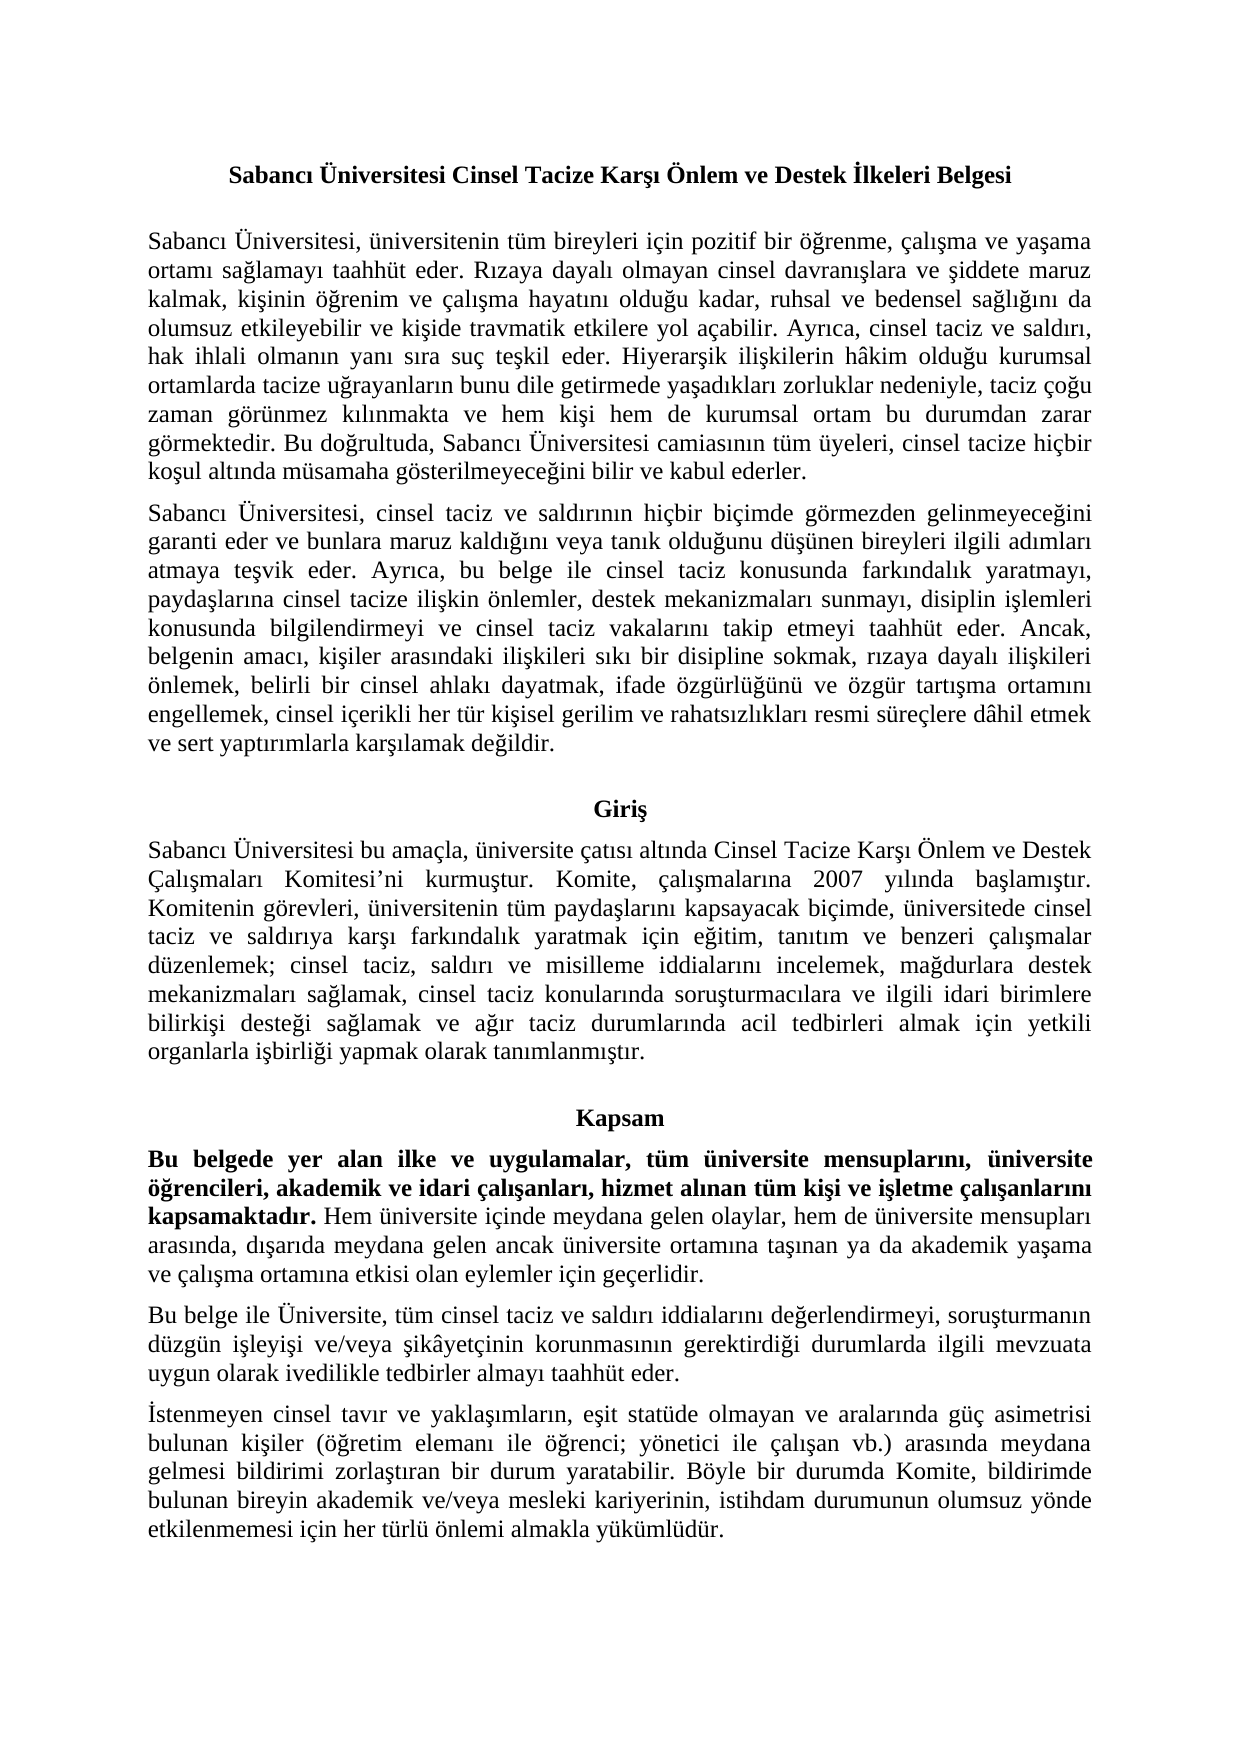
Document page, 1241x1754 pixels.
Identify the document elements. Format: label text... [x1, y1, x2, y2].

text Sabancı Üniversitesi bu amaçla, üniversite çatısı altında Cinsel Tacize Karşı Önlem ve Destek Çalışmaları Komitesi’ni kurmuştur. Komite, çalışmalarına 2007 yılında başlamıştır. Komitenin görevleri, üniversitenin tüm paydaşlarını kapsayacak biçimde, üniversitede cinsel taciz ve saldırıya karşı farkındalık yaratmak için eğitim, tanıtım ve benzeri çalışmalar düzenlemek; cinsel taciz, saldırı ve misilleme iddialarını incelemek, mağdurlara destek mekanizmaları sağlamak, cinsel taciz konularında soruşturmacılara ve ilgili idari birimlere bilirkişi desteği sağlamak ve ağır taciz durumlarında acil tedbirleri almak için yetkili organlarla işbirliği yapmak olarak tanımlanmıştır. [148, 835, 1093, 1065]
text Bu belge ile Üniversite, tüm cinsel taciz ve saldırı iddialarını değerlendirmeyi, soruşturmanın düzgün işleyişi ve/veya şikâyetçinin korunmasının gerektirdiği durumlarda ilgili mevzuata uygun olarak ivedilikle tedbirler almayı taahhüt eder. [148, 1300, 1093, 1386]
text Sabancı Üniversitesi, üniversitenin tüm bireyleri için pozitif bir öğrenme, çalışma ve yaşama ortamı sağlamayı taahhüt eder. Rızaya dayalı olmayan cinsel davranışlara ve şiddete maruz kalmak, kişinin öğrenim ve çalışma hayatını olduğu kadar, ruhsal ve bedensel sağlığını da olumsuz etkileyebilir ve kişide travmatik etkilere yol açabilir. Ayrıca, cinsel taciz ve saldırı, hak ihlali olmanın yanı sıra suç teşkil eder. Hiyerarşik ilişkilerin hâkim olduğu kurumsal ortamlarda tacize uğrayanların bunu dile getirmede yaşadıkları zorluklar nedeniyle, taciz çoğu zaman görünmez kılınmakta ve hem kişi hem de kurumsal ortam bu durumdan zarar görmektedir. Bu doğrultuda, Sabancı Üniversitesi camiasının tüm üyeleri, cinsel tacize hiçbir koşul altında müsamaha gösterilmeyeceğini bilir ve kabul ederler. [148, 226, 1093, 485]
text Sabancı Üniversitesi, cinsel taciz ve saldırının hiçbir biçimde görmezden gelinmeyeceğini garanti eder ve bunlara maruz kaldığını veya tanık olduğunu düşünen bireyleri ilgili adımları atmaya teşvik eder. Ayrıca, bu belge ile cinsel taciz konusunda farkındalık yaratmayı, paydaşlarına cinsel tacize ilişkin önlemler, destek mekanizmaları sunmayı, disiplin işlemleri konusunda bilgilendirmeyi ve cinsel taciz vakalarını takip etmeyi taahhüt eder. Ancak, belgenin amacı, kişiler arasındaki ilişkileri sıkı bir disipline sokmak, rızaya dayalı ilişkileri önlemek, belirli bir cinsel ahlakı dayatmak, ifade özgürlüğünü ve özgür tartışma ortamını engellemek, cinsel içerikli her tür kişisel gerilim ve rahatsızlıkları resmi süreçlere dâhil etmek ve sert yaptırımlarla karşılamak değildir. [148, 498, 1093, 756]
text Sabancı Üniversitesi Cinsel Tacize Karşı Önlem ve Destek İlkeleri Belgesi [148, 160, 1093, 189]
text İstenmeyen cinsel tavır ve yaklaşımların, eşit statüde olmayan ve aralarında güç asimetrisi bulunan kişiler (öğretim elemanı ile öğrenci; yönetici ile çalışan vb.) arasında meydana gelmesi bildirimi zorlaştıran bir durum yaratabilir. Böyle bir durumda Komite, bildirimde bulunan bireyin akademik ve/veya mesleki kariyerinin, istihdam durumunun olumsuz yönde etkilenmemesi için her türlü önlemi almakla yükümlüdür. [148, 1399, 1093, 1543]
text Kapsam [148, 1103, 1093, 1131]
text Giriş [148, 794, 1093, 823]
text Bu belgede yer alan ilke ve uygulamalar, tüm üniversite mensuplarını, üniversite öğrencileri, akademik ve idari çalışanları, hizmet alınan tüm kişi ve işletme çalışanlarını kapsamaktadır. Hem üniversite içinde meydana gelen olaylar, hem de üniversite mensupları arasında, dışarıda meydana gelen ancak üniversite ortamına taşınan ya da akademik yaşama ve çalışma ortamına etkisi olan eylemler için geçerlidir. [148, 1144, 1093, 1288]
